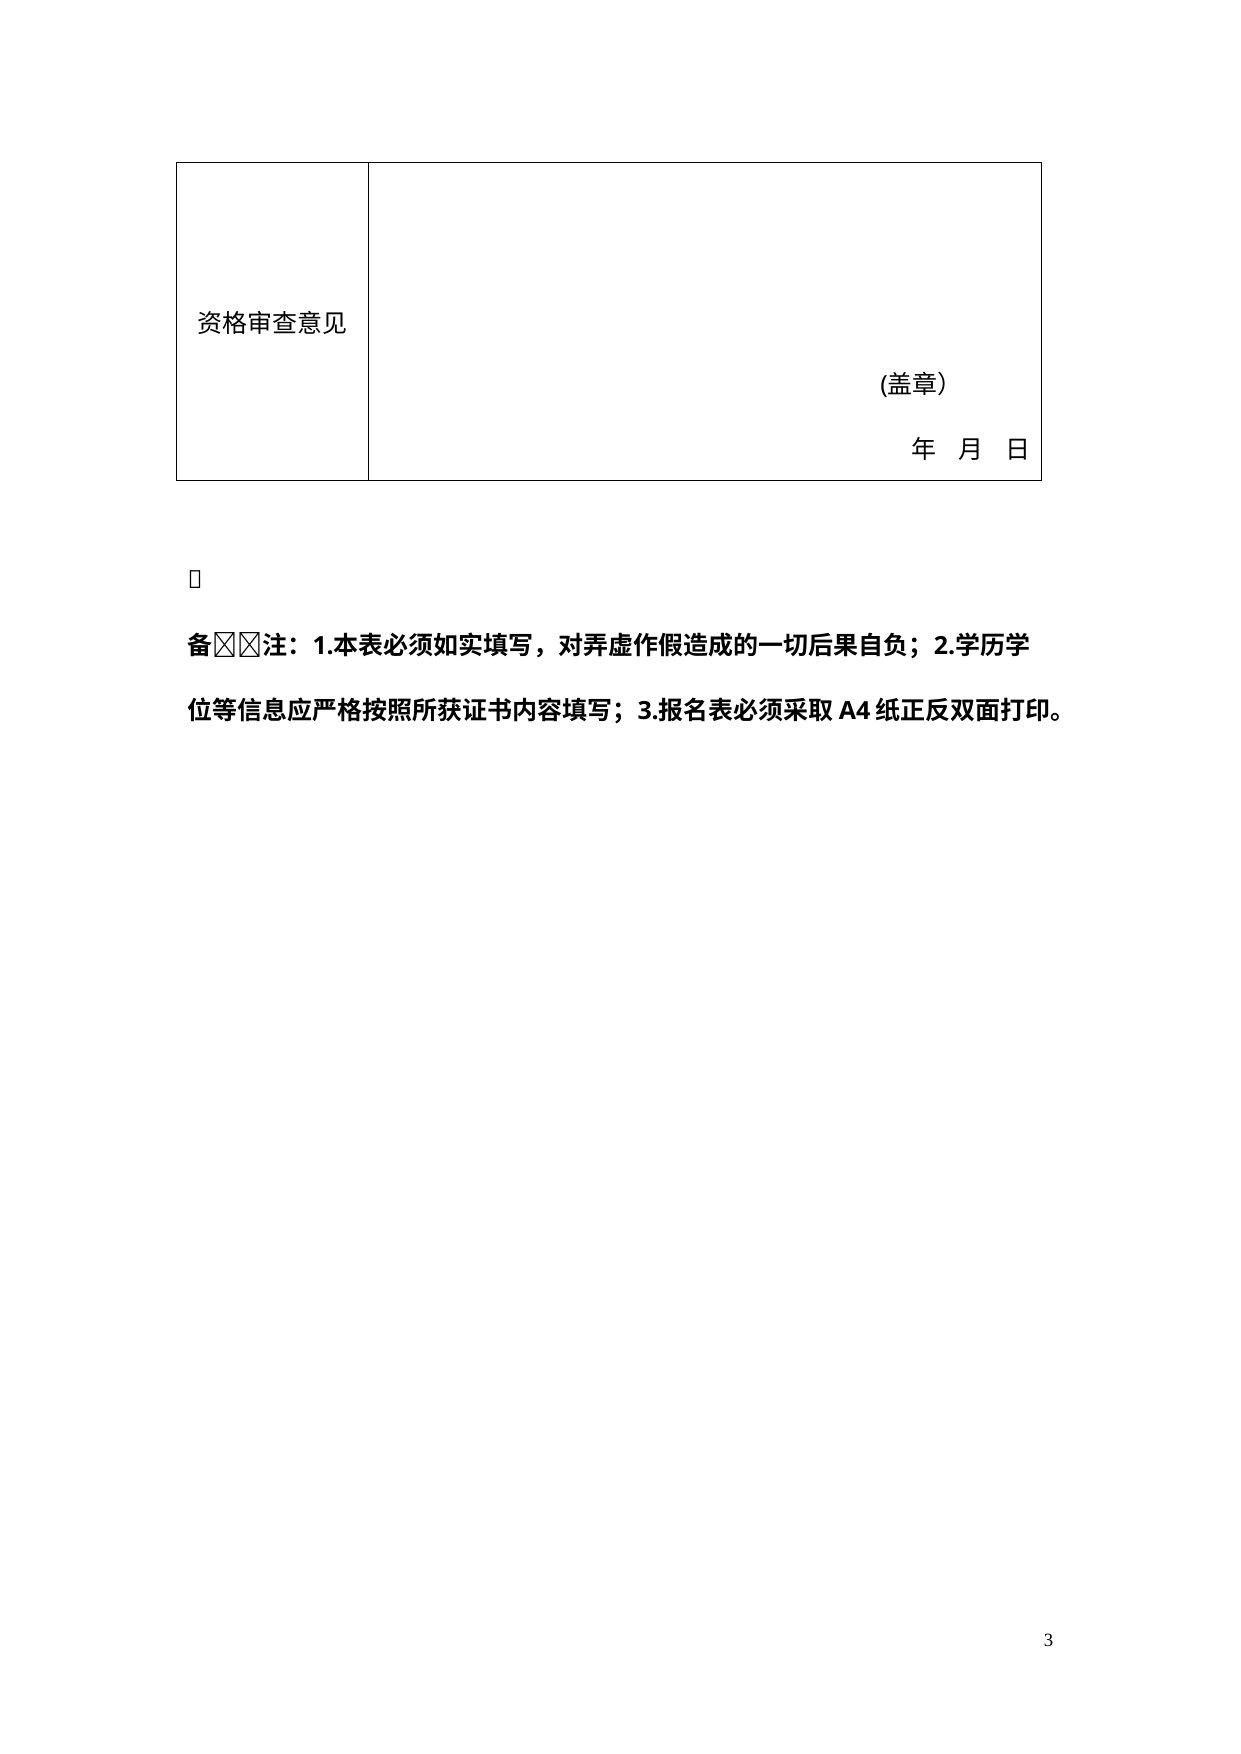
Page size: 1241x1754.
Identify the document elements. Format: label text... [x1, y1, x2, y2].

text 备注：1.本表必须如实填写，对弄虚作假造成的一切后果自负；2.学历学位等信息应严格按照所获证书内容填写；3.报名表必须采取A4纸正反双面打印。 [187, 611, 1053, 741]
table_cell (盖章） 年 月 日 [369, 163, 1041, 480]
table_cell 资格审查意见 [177, 163, 368, 480]
text  [187, 546, 1053, 611]
